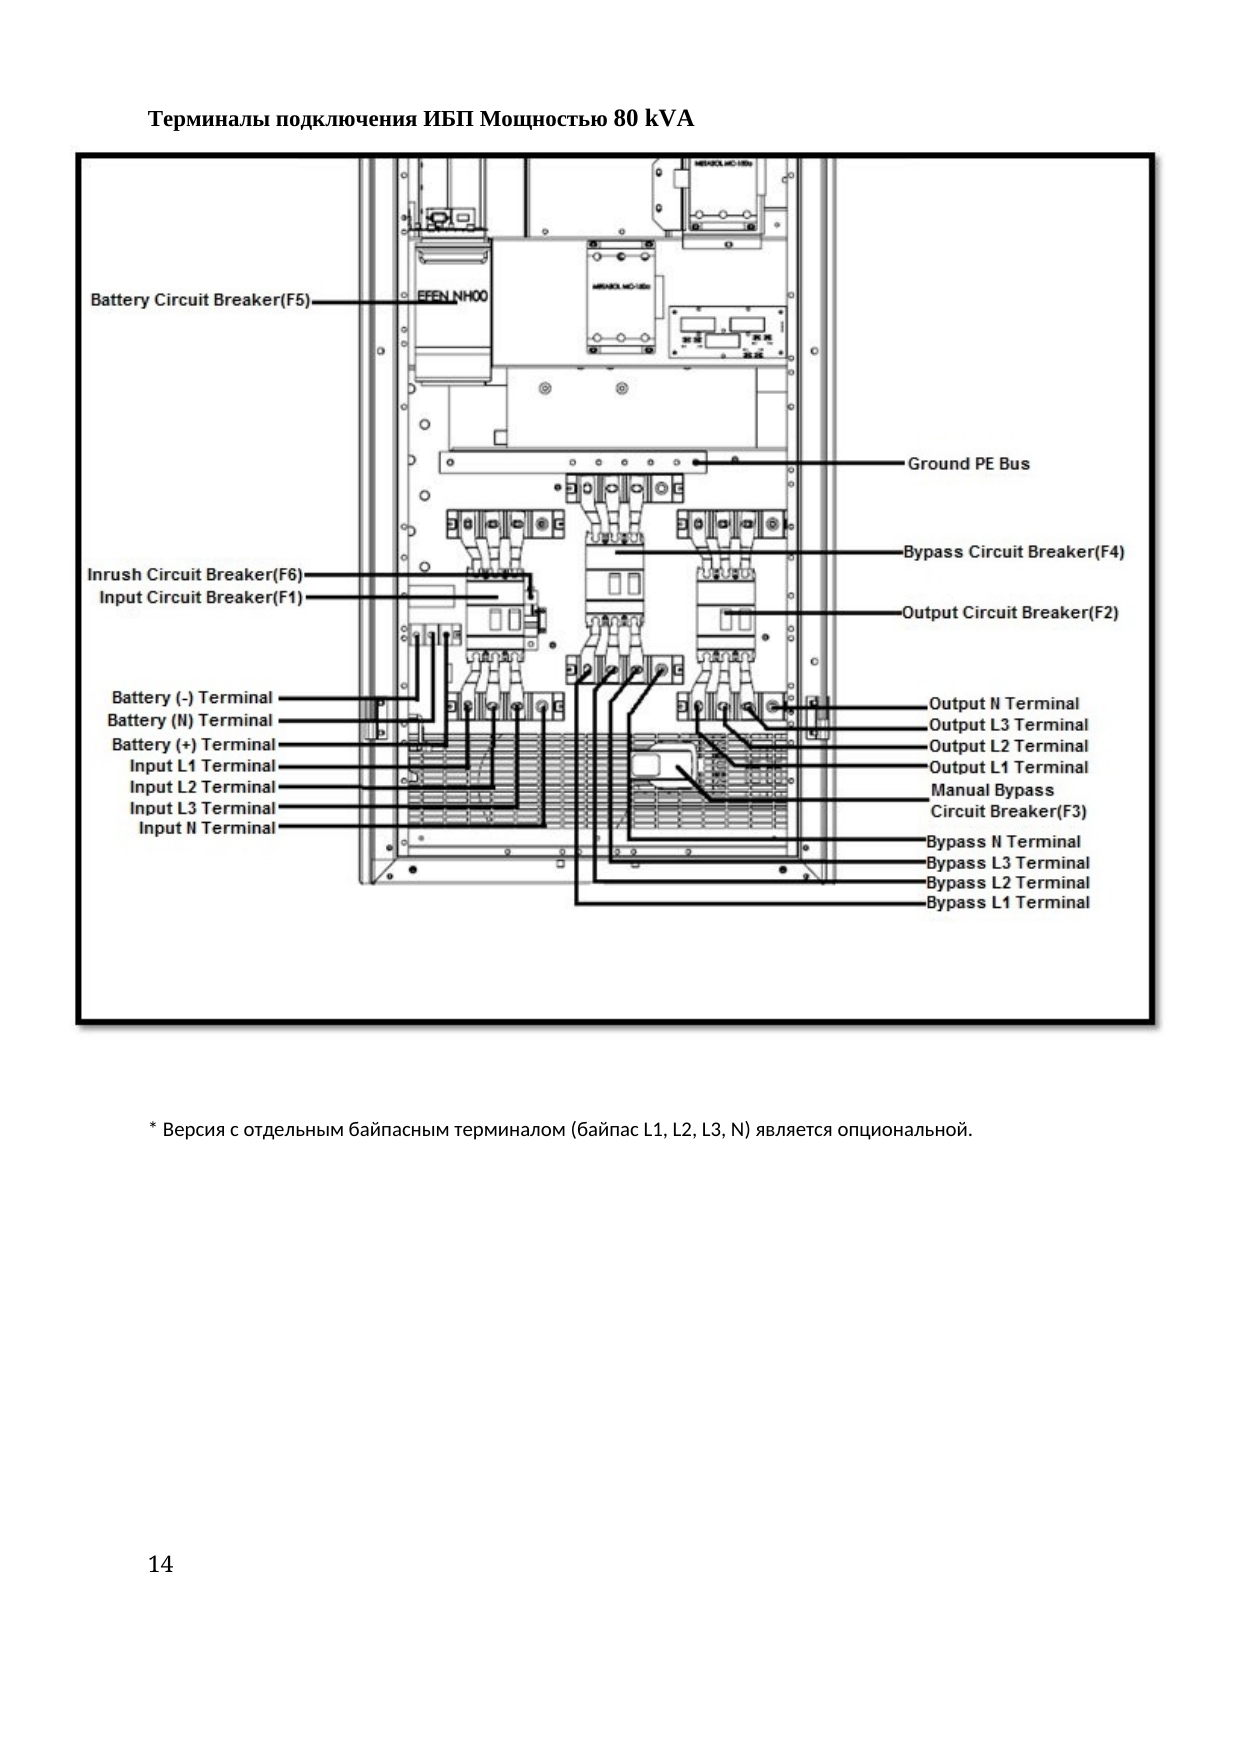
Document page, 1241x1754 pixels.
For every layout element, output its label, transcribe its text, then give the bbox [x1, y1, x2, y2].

text Терминалы подключения ИБП Мощностью 80 kVA [148, 103, 1093, 132]
text * Версия с отдельным байпасным терминалом (байпас L1, L2, L3, N) является опциональной. [148, 1116, 1093, 1141]
picture [68, 145, 1168, 1039]
